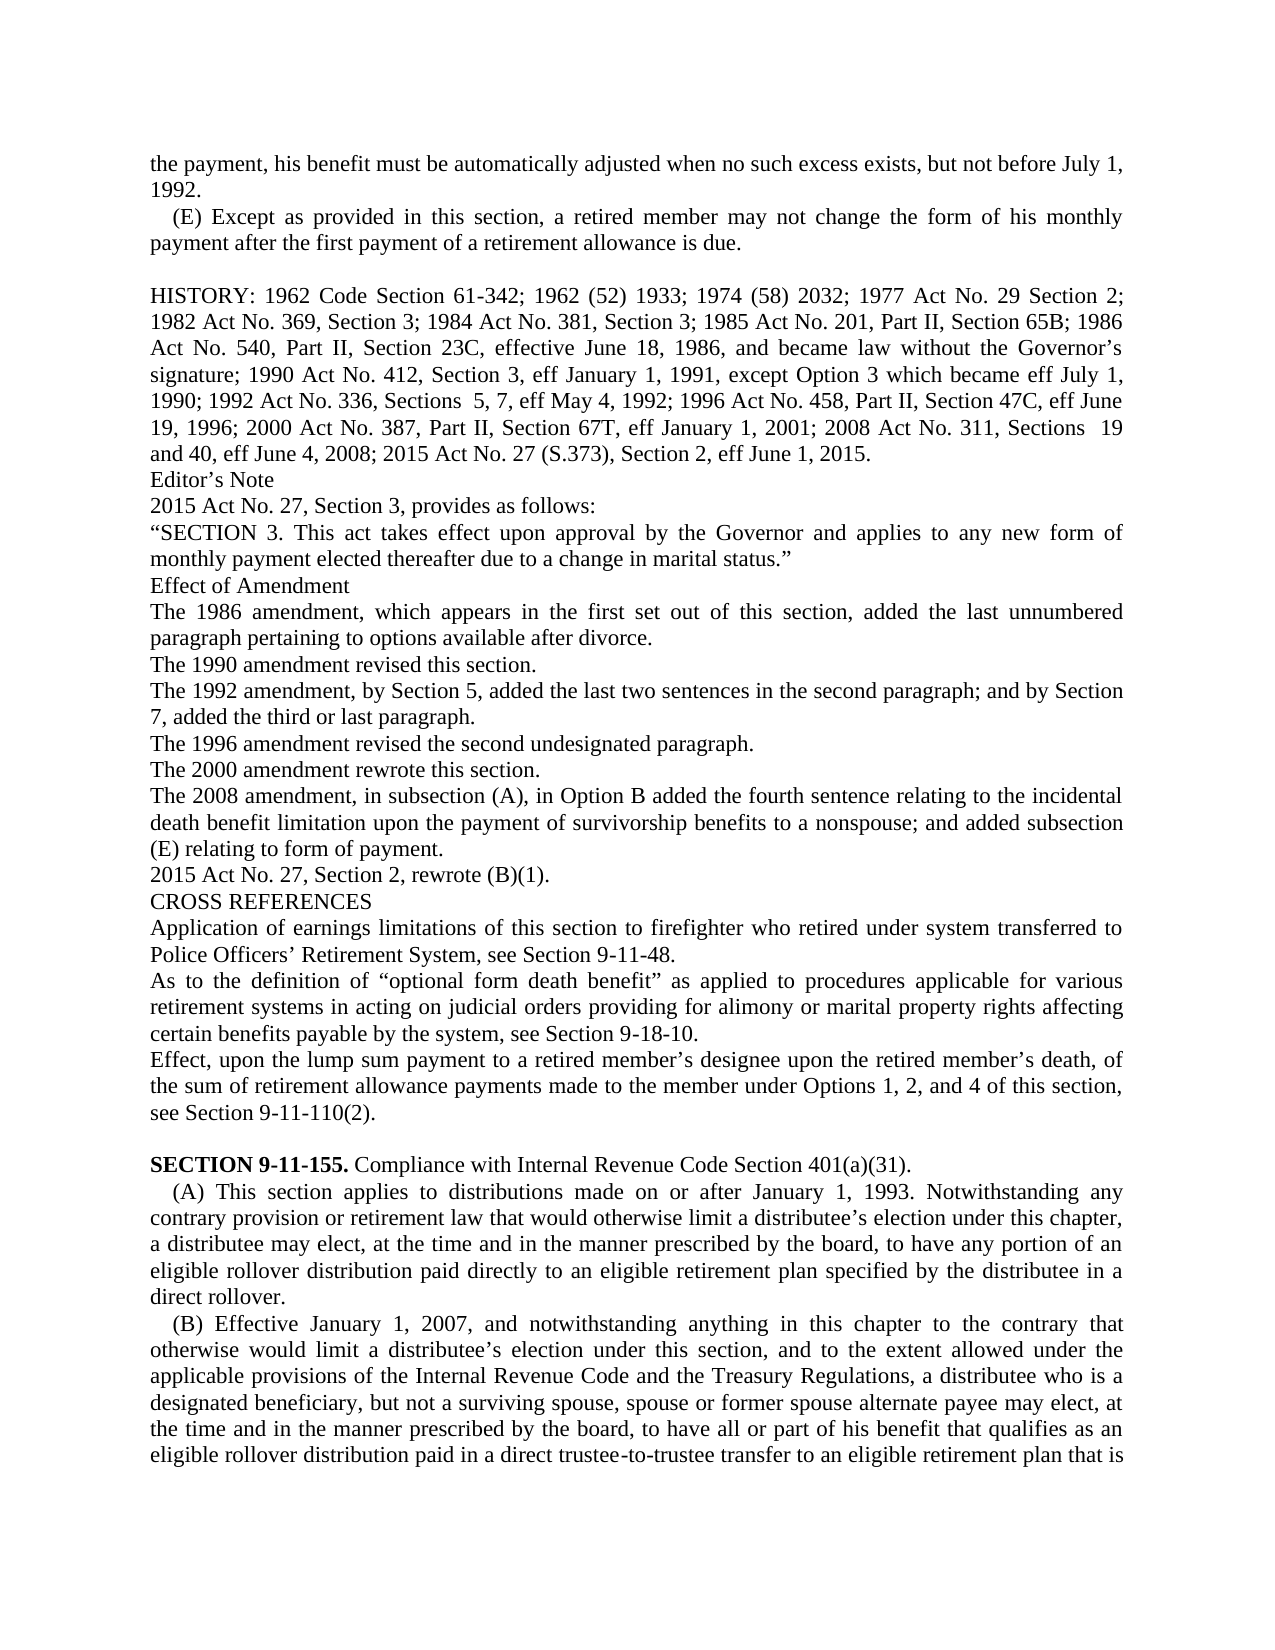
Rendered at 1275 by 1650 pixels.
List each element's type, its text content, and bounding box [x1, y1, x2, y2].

text The 1992 amendment, by Section 5, added the last two sentences in the second paragraph; and by Section 7, added the third or last paragraph. [150, 677, 1125, 730]
text The 1996 amendment revised the second undesignated paragraph. [150, 730, 1125, 756]
text “SECTION 3. This act takes effect upon approval by the Governor and applies to any new form of monthly payment elected thereafter due to a change in marital status.” [150, 519, 1125, 572]
text The 1990 amendment revised this section. [150, 651, 1125, 677]
text 2015 Act No. 27, Section 3, provides as follows: [150, 493, 1125, 519]
text CROSS REFERENCES [150, 888, 1125, 914]
text The 2000 amendment rewrote this section. [150, 756, 1125, 782]
text SECTION 9-11-155. Compliance with Internal Revenue Code Section 401(a)(31). [150, 1151, 1125, 1178]
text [150, 150, 1125, 203]
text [150, 1309, 1125, 1468]
text (E) Except as provided in this section, a retired member may not change the form of his monthly payment after the first payment of a retirement allowance is due. [150, 203, 1125, 255]
text Effect, upon the lump sum payment to a retired member’s designee upon the retired member’s death, of the sum of retirement allowance payments made to the member under Options 1, 2, and 4 of this section, see Section 9-11-110(2). [150, 1046, 1125, 1125]
text HISTORY: 1962 Code Section 61-342; 1962 (52) 1933; 1974 (58) 2032; 1977 Act No. 29 Section 2; 1982 Act No. 369, Section 3; 1984 Act No. 381, Section 3; 1985 Act No. 201, Part II, Section 65B; 1986 Act No. 540, Part II, Section 23C, effective June 18, 1986, and became law without the Governor’s signature; 1990 Act No. 412, Section 3, eff January 1, 1991, except Option 3 which became eff July 1, 1990; 1992 Act No. 336, Sections 5, 7, eff May 4, 1992; 1996 Act No. 458, Part II, Section 47C, eff June 19, 1996; 2000 Act No. 387, Part II, Section 67T, eff January 1, 2001; 2008 Act No. 311, Sections 19 and 40, eff June 4, 2008; 2015 Act No. 27 (S.373), Section 2, eff June 1, 2015. [150, 282, 1125, 466]
text (A) This section applies to distributions made on or after January 1, 1993. Notwithstanding any contrary provision or retirement law that would otherwise limit a distributee’s election under this chapter, a distributee may elect, at the time and in the manner prescribed by the board, to have any portion of an eligible rollover distribution paid directly to an eligible retirement plan specified by the distributee in a direct rollover. [150, 1178, 1125, 1309]
text The 2008 amendment, in subsection (A), in Option B added the fourth sentence relating to the incidental death benefit limitation upon the payment of survivorship benefits to a nonspouse; and added subsection (E) relating to form of payment. [150, 782, 1125, 862]
text 2015 Act No. 27, Section 2, rewrote (B)(1). [150, 862, 1125, 888]
text Editor’s Note [150, 466, 1125, 493]
text Application of earnings limitations of this section to firefighter who retired under system transferred to Police Officers’ Retirement System, see Section 9-11-48. [150, 914, 1125, 967]
text The 1986 amendment, which appears in the first set out of this section, added the last unnumbered paragraph pertaining to options available after divorce. [150, 598, 1125, 651]
text As to the definition of “optional form death benefit” as applied to procedures applicable for various retirement systems in acting on judicial orders providing for alimony or marital property rights affecting certain benefits payable by the system, see Section 9-18-10. [150, 967, 1125, 1046]
text Effect of Amendment [150, 572, 1125, 598]
